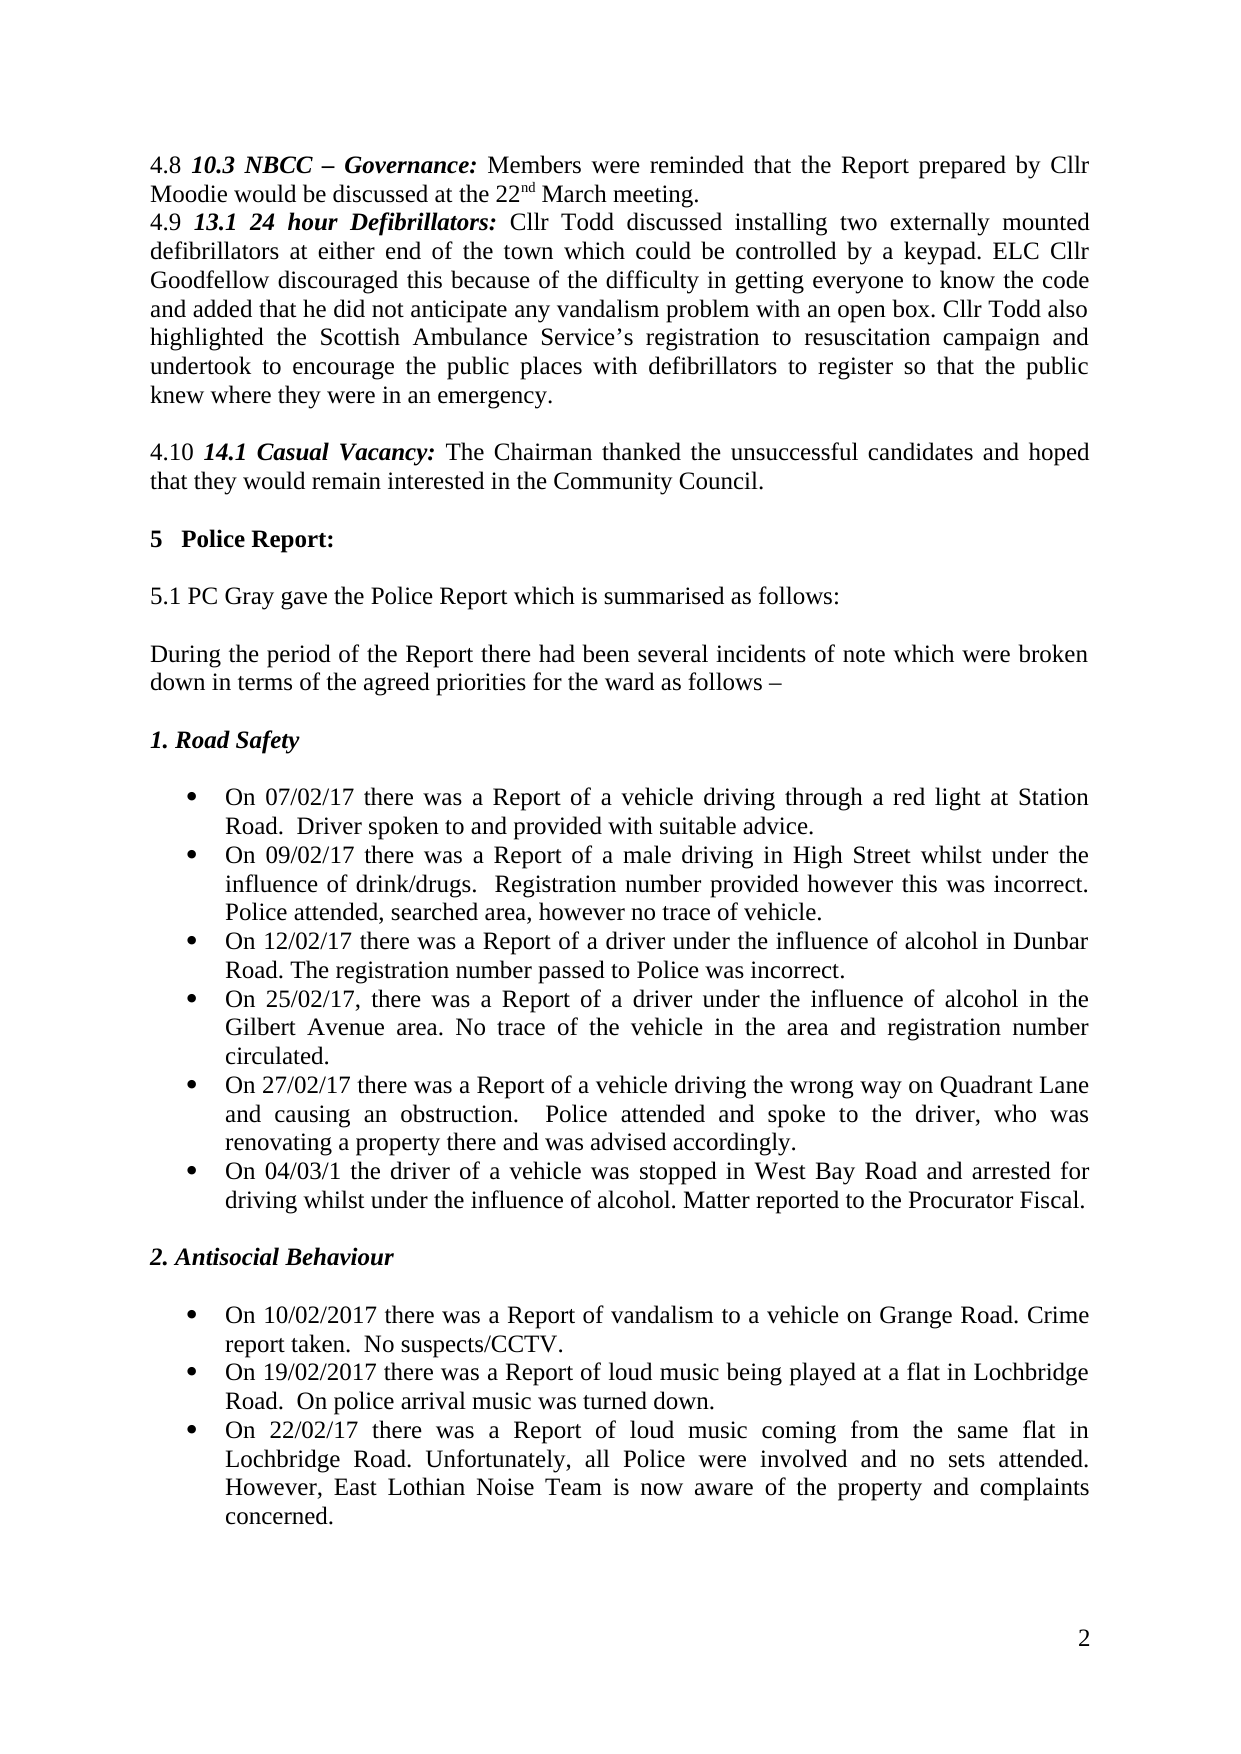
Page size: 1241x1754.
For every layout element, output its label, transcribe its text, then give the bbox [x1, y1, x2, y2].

text 2. Antisocial Behaviour [150, 1242, 1090, 1271]
list On 27/02/17 there was a Report of a vehicle driving the wrong way on Quadrant Lane and causing an obstruction. Police attended and spoke to the driver, who was renovating a property there and was advised accordingly. [187, 1070, 1090, 1156]
text 4.10 14.1 Casual Vacancy: The Chairman thanked the unsuccessful candidates and hoped that they would remain interested in the Community Council. [150, 437, 1090, 495]
list On 22/02/17 there was a Report of loud music coming from the same flat in Lochbridge Road. Unfortunately, all Police were involved and no sets attended. However, East Lothian Noise Team is now aware of the property and complaints concerned. [187, 1415, 1090, 1530]
list On 04/03/1 the driver of a vehicle was stopped in West Bay Road and arrested for driving whilst under the influence of alcohol. Matter reported to the Procurator Fiscal. [187, 1156, 1090, 1214]
text 1. Road Safety [150, 725, 1090, 754]
text 4.9 13.1 24 hour Defibrillators: Cllr Todd discussed installing two externally mounted defibrillators at either end of the town which could be controlled by a keypad. ELC Cllr Goodfellow discouraged this because of the difficulty in getting everyone to know the code and added that he did not anticipate any vandalism problem with an open box. Cllr Todd also highlighted the Scottish Ambulance Service’s registration to resuscitation campaign and undertook to encourage the public places with defibrillators to register so that the public knew where they were in an emergency. [150, 207, 1090, 409]
list On 12/02/17 there was a Report of a driver under the influence of alcohol in Dunbar Road. The registration number passed to Police was incorrect. [187, 926, 1090, 984]
list On 25/02/17, there was a Report of a driver under the influence of alcohol in the Gilbert Avenue area. No trace of the vehicle in the area and registration number circulated. [187, 984, 1090, 1070]
text 5.1 PC Gray gave the Police Report which is summarised as follows: [150, 581, 1090, 610]
text 4.8 10.3 NBCC – Governance: Members were reminded that the Report prepared by Cllr Moodie would be discussed at the 22nd March meeting. [150, 150, 1090, 207]
text During the period of the Report there had been several incidents of note which were broken down in terms of the agreed priorities for the ward as follows – [150, 639, 1090, 696]
list On 09/02/17 there was a Report of a male driving in High Street whilst under the influence of drink/drugs. Registration number provided however this was incorrect. Police attended, searched area, however no trace of vehicle. [187, 840, 1090, 926]
list On 07/02/17 there was a Report of a vehicle driving through a red light at Station Road. Driver spoken to and provided with suitable advice. [187, 782, 1090, 840]
text 5 Police Report: [150, 524, 1090, 552]
list On 19/02/2017 there was a Report of loud music being played at a flat in Lochbridge Road. On police arrival music was turned down. [187, 1357, 1090, 1415]
list On 10/02/2017 there was a Report of vandalism to a vehicle on Grange Road. Crime report taken. No suspects/CCTV. [187, 1300, 1090, 1357]
